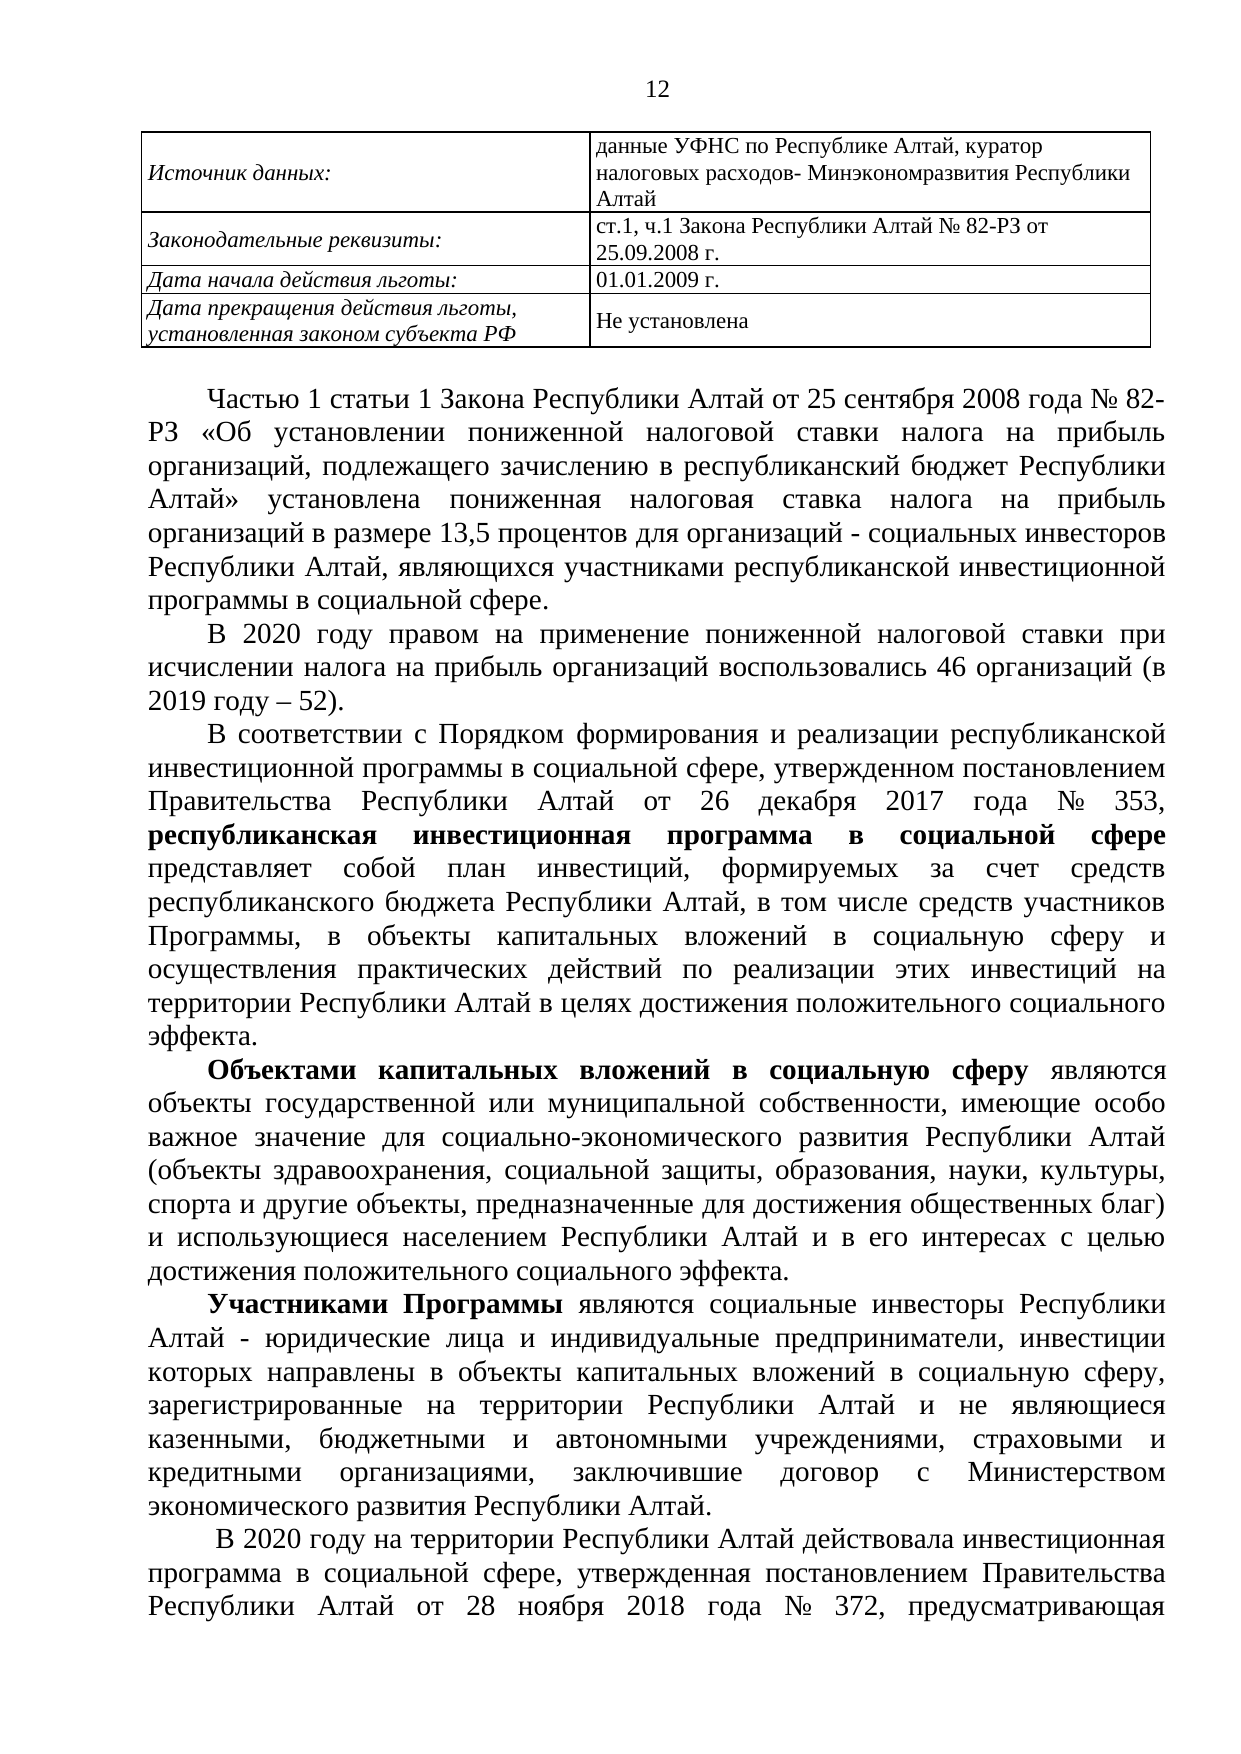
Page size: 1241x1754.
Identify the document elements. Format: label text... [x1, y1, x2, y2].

text В 2020 году правом на применение пониженной налоговой ставки при исчислении налога на прибыль организаций воспользовались 46 организаций (в 2019 году – 52). [148, 616, 1167, 716]
table_cell Не установлена [591, 294, 1150, 346]
text Объектами капитальных вложений в социальную сферу являются объекты государственной или муниципальной собственности, имеющие особо важное значение для социально-экономического развития Республики Алтай (объекты здравоохранения, социальной защиты, образования, науки, культуры, спорта и другие объекты, предназначенные для достижения общественных благ) и использующиеся населением Республики Алтай и в его интересах с целью достижения положительного социального эффекта. [148, 1052, 1167, 1287]
text В соответствии с Порядком формирования и реализации республиканской инвестиционной программы в социальной сфере, утвержденном постановлением Правительства Республики Алтай от 26 декабря 2017 года № 353, республиканская инвестиционная программа в социальной сфере представляет собой план инвестиций, формируемых за счет средств республиканского бюджета Республики Алтай, в том числе средств участников Программы, в объекты капитальных вложений в социальную сферу и осуществления практических действий по реализации этих инвестиций на территории Республики Алтай в целях достижения положительного социального эффекта. [148, 716, 1167, 1052]
table_cell Источник данных: [142, 133, 589, 211]
table_cell Дата прекращения действия льготы, установленная законом субъекта РФ [142, 294, 589, 346]
table_cell ст.1, ч.1 Закона Республики Алтай № 82-РЗ от 25.09.2008 г. [591, 213, 1150, 265]
table_cell Законодательные реквизиты: [142, 213, 589, 265]
text Участниками Программы являются социальные инвесторы Республики Алтай - юридические лица и индивидуальные предприниматели, инвестиции которых направлены в объекты капитальных вложений в социальную сферу, зарегистрированные на территории Республики Алтай и не являющиеся казенными, бюджетными и автономными учреждениями, страховыми и кредитными организациями, заключившие договор с Министерством экономического развития Республики Алтай. [148, 1287, 1167, 1521]
table_cell 01.01.2009 г. [591, 266, 1150, 293]
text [148, 1521, 1167, 1622]
table_cell Дата начала действия льготы: [142, 266, 589, 293]
text Частью 1 статьи 1 Закона Республики Алтай от 25 сентября 2008 года № 82-РЗ «Об установлении пониженной налоговой ставки налога на прибыль организаций, подлежащего зачислению в республиканский бюджет Республики Алтай» установлена пониженная налоговая ставка налога на прибыль организаций в размере 13,5 процентов для организаций - социальных инвесторов Республики Алтай, являющихся участниками республиканской инвестиционной программы в социальной сфере. [148, 381, 1167, 616]
table_cell данные УФНС по Республике Алтай, куратор налоговых расходов- Минэкономразвития Республики Алтай [591, 133, 1150, 211]
